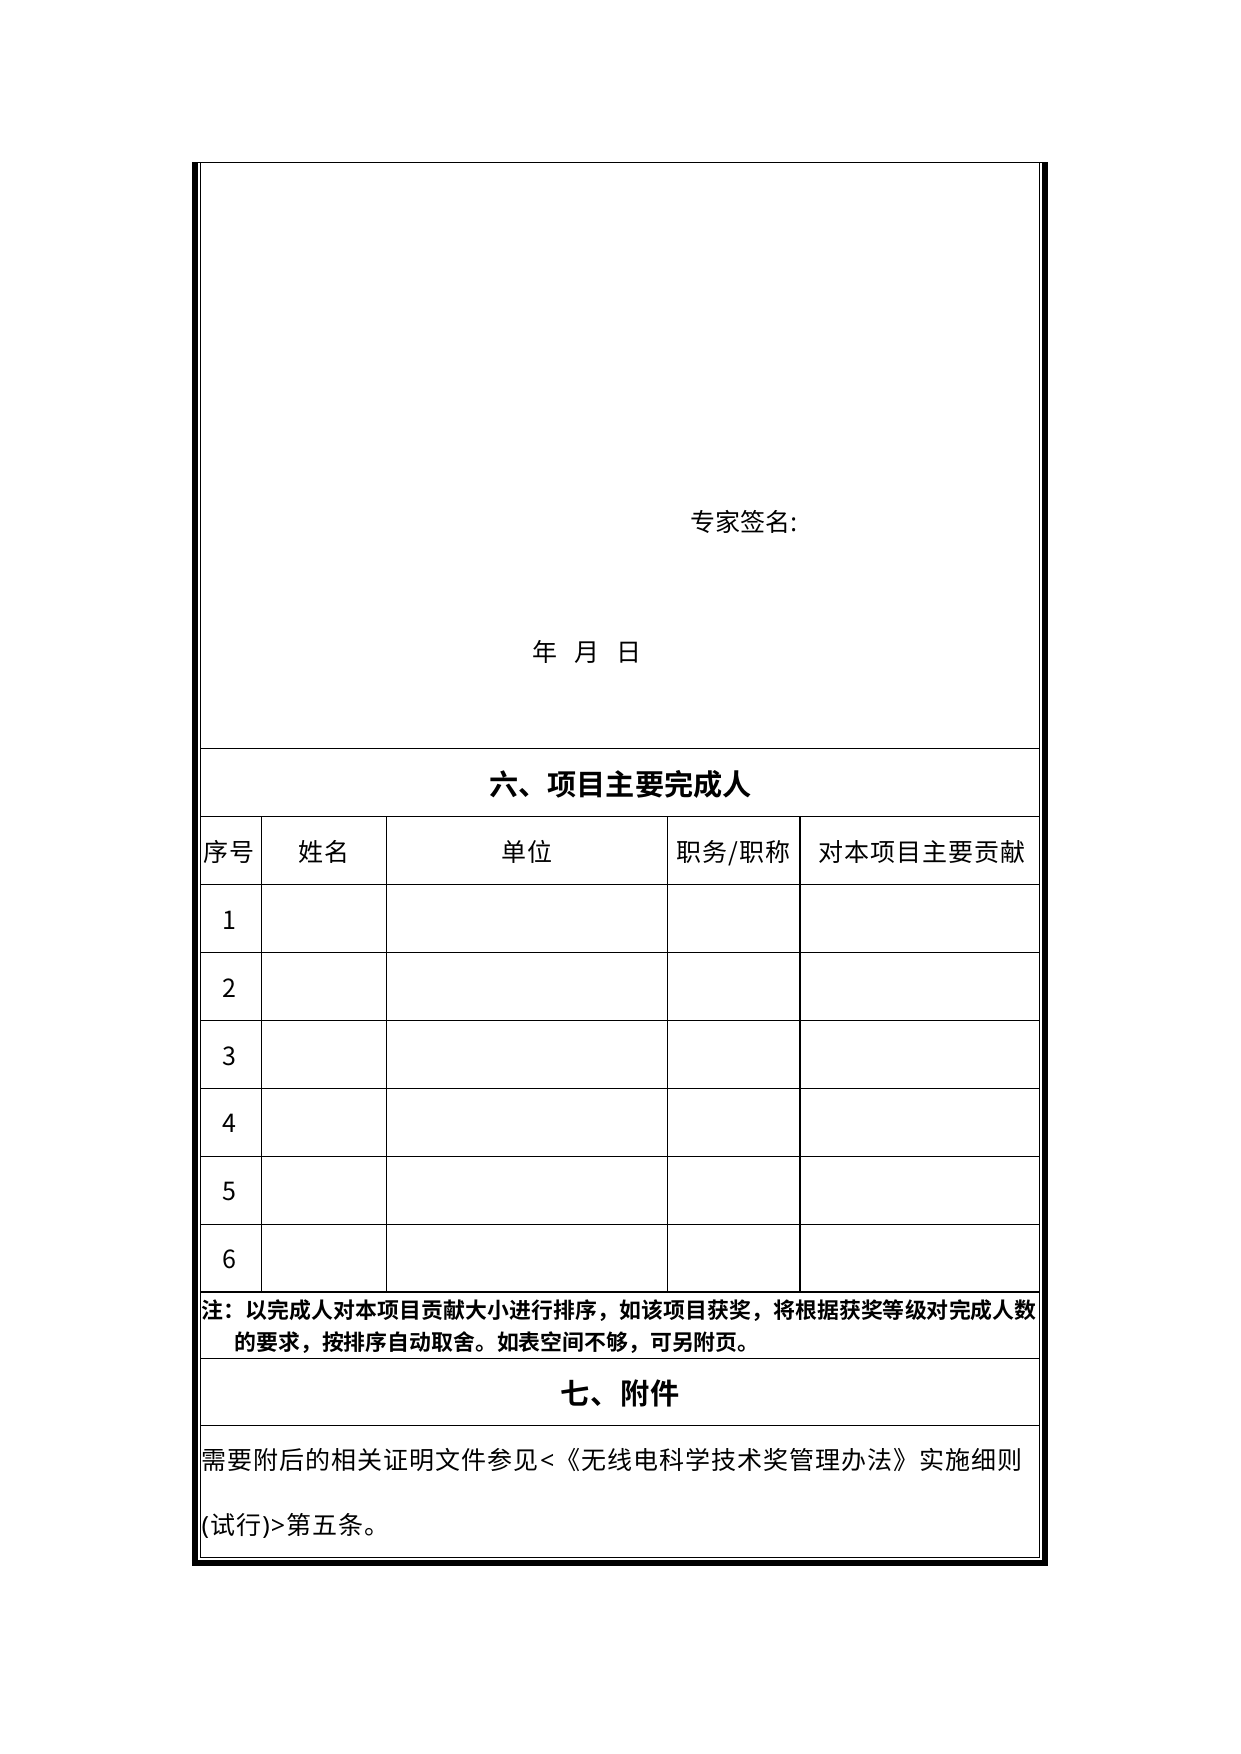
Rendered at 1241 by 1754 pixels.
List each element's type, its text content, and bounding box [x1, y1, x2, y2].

table_cell 序号 [201, 817, 261, 884]
table_cell [387, 1157, 667, 1223]
table_cell [262, 885, 386, 952]
table_cell [668, 1157, 799, 1223]
table_cell [668, 1089, 799, 1156]
table_cell 单位 [387, 817, 667, 884]
table_cell [387, 885, 667, 952]
table_cell 职务/职称 [668, 817, 799, 884]
table_cell 姓名 [262, 817, 386, 884]
table_cell [387, 1225, 667, 1291]
table_cell 需要附后的相关证明文件参见<《无线电科学技术奖管理办法》实施细则(试行)>第五条。 [201, 1426, 1039, 1556]
table_cell [801, 953, 1039, 1020]
table_cell [668, 885, 799, 952]
table_cell 注：以完成人对本项目贡献大小进行排序，如该项目获奖，将根据获奖等级对完成人数的要求，按排序自动取舍。如表空间不够，可另附页。 [201, 1293, 1039, 1357]
table_cell 5 [201, 1157, 261, 1223]
table_cell [387, 1021, 667, 1088]
table_cell [668, 1021, 799, 1088]
table_cell [262, 1089, 386, 1156]
table_cell [387, 1089, 667, 1156]
table_cell [262, 953, 386, 1020]
table_cell 4 [201, 1089, 261, 1156]
table_cell 2 [201, 953, 261, 1020]
table_cell [262, 1225, 386, 1291]
table_cell 七、附件 [201, 1359, 1039, 1425]
table_cell 六、项目主要完成人 [201, 749, 1039, 816]
table_cell [801, 1225, 1039, 1291]
table_cell [668, 1225, 799, 1291]
table_cell [668, 953, 799, 1020]
table_cell 3 [201, 1021, 261, 1088]
table_cell [262, 1021, 386, 1088]
table_cell [801, 1157, 1039, 1223]
table_cell 对本项目主要贡献 [801, 817, 1039, 884]
table_cell [262, 1157, 386, 1223]
table_cell [801, 1089, 1039, 1156]
table_cell 1 [201, 885, 261, 952]
table_cell [387, 953, 667, 1020]
table_cell [801, 885, 1039, 952]
table_cell 推荐意见: 专家签名: 年 月 日 [201, 163, 1039, 748]
table_cell [801, 1021, 1039, 1088]
table_cell 6 [201, 1225, 261, 1291]
